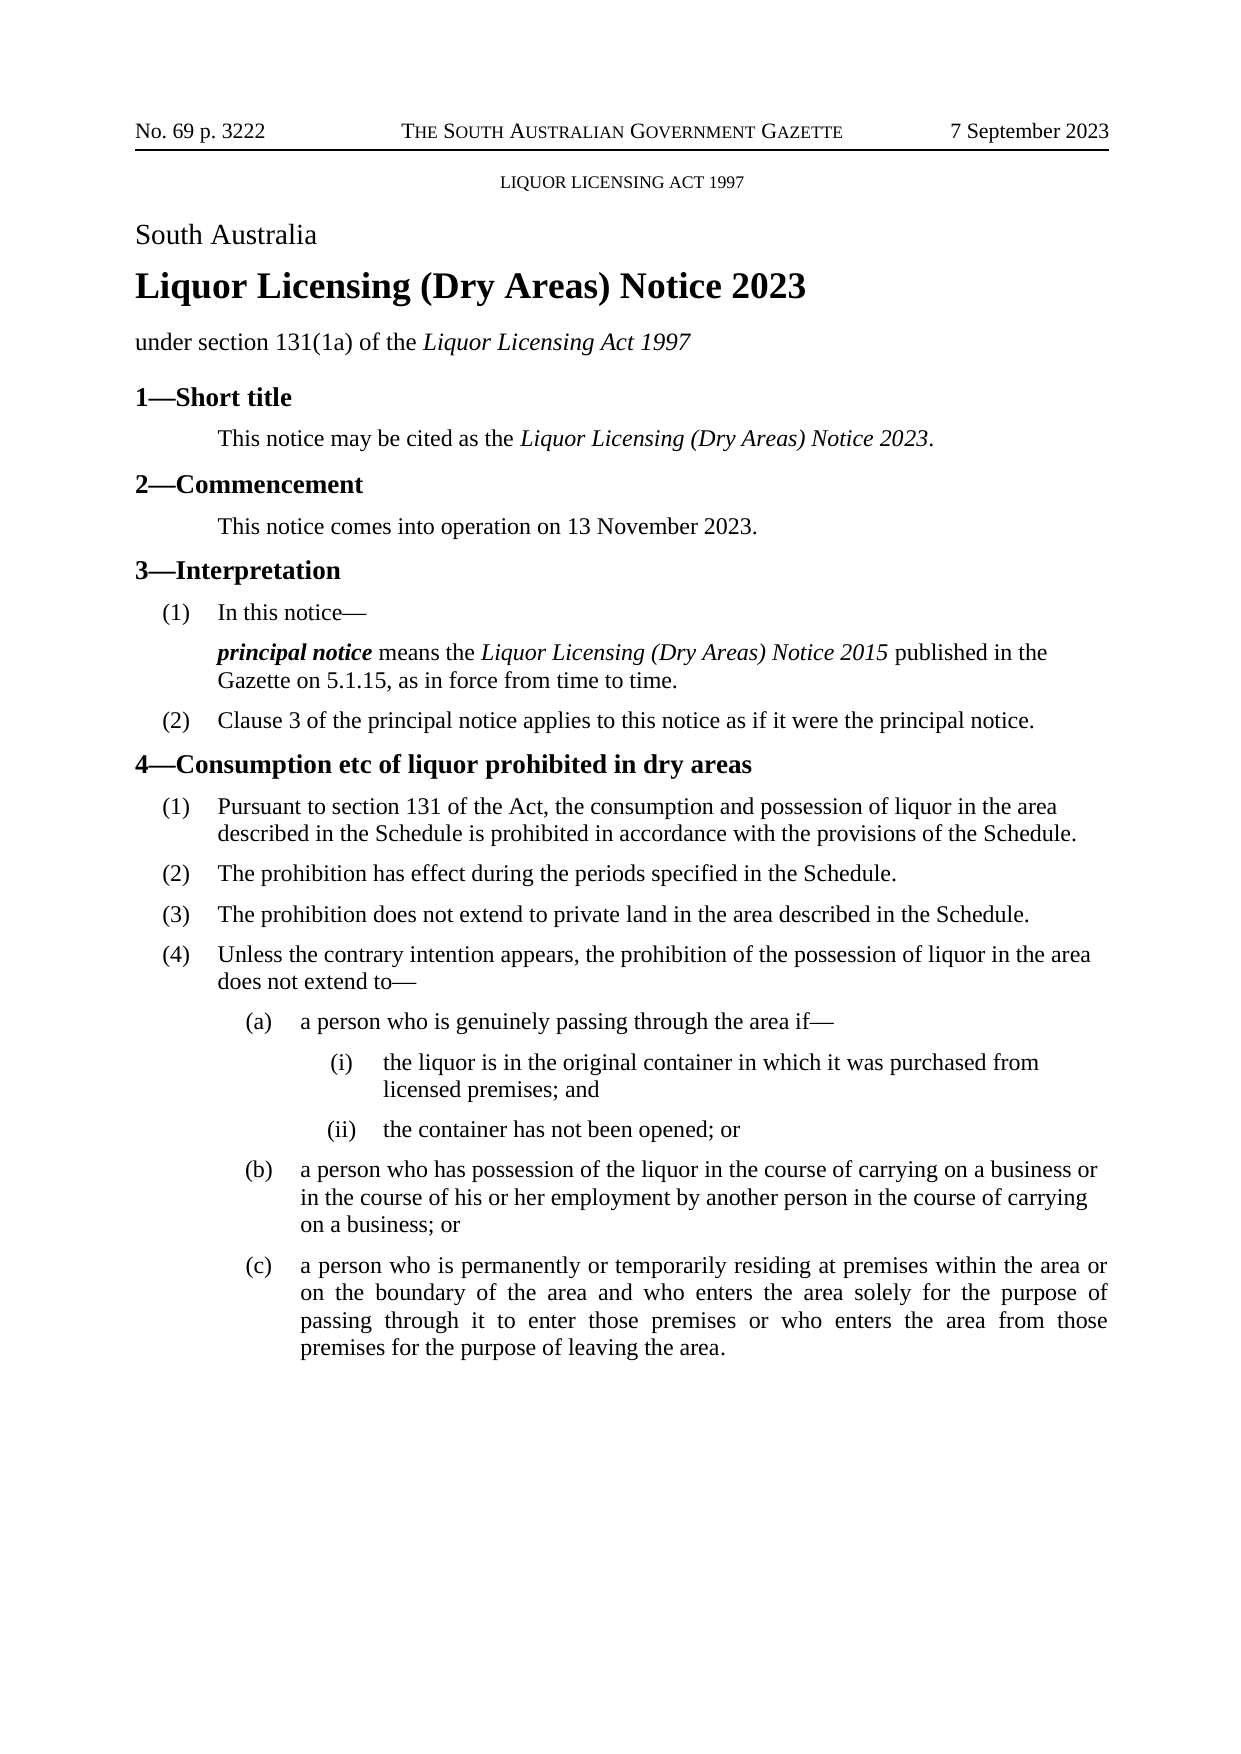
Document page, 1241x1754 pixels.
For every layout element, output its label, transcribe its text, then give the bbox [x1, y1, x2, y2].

text (1) Pursuant to section 131 of the Act, the consumption and possession of liquor in the area described in the Schedule is prohibited in accordance with the provisions of the Schedule. [135, 792, 1109, 847]
text (3) The prohibition does not extend to private land in the area described in the Schedule. [135, 899, 1109, 927]
text (2) Clause 3 of the principal notice applies to this notice as if it were the principal notice. [135, 706, 1109, 733]
text (c) a person who is permanently or temporarily residing at premises within the area or on the boundary of the area and who enters the area solely for the purpose of passing through it to enter those premises or who enters the area from those premises for the purpose of leaving the area. [217, 1251, 1109, 1361]
text principal notice means the Liquor Licensing (Dry Areas) Notice 2015 published in the Gazette on 5.1.15, as in force from time to time. [217, 638, 1109, 693]
text South Australia [135, 217, 1109, 251]
text Liquor Licensing (Dry Areas) Notice 2023 [135, 263, 1109, 306]
text Liquor Licensing Act 1997 [135, 174, 1109, 192]
text (ii) the container has not been opened; or [300, 1115, 1109, 1143]
text 3—Interpretation [135, 554, 1109, 586]
text (4) Unless the contrary intention appears, the prohibition of the possession of liquor in the area does not extend to— [135, 940, 1109, 995]
text under section 131(1a) of the Liquor Licensing Act 1997 [135, 327, 1109, 356]
text (a) a person who is genuinely passing through the area if— [217, 1007, 1109, 1035]
text This notice comes into operation on 13 November 2023. [217, 512, 1109, 540]
text (b) a person who has possession of the liquor in the course of carrying on a business or in the course of his or her employment by another person in the course of carrying on a business; or [217, 1155, 1109, 1238]
text 1—Short title [135, 381, 1109, 412]
text 4—Consumption etc of liquor prohibited in dry areas [135, 748, 1109, 779]
text 2—Commencement [135, 469, 1109, 500]
text This notice may be cited as the Liquor Licensing (Dry Areas) Notice 2023. [217, 424, 1109, 452]
text (2) The prohibition has effect during the periods specified in the Schedule. [135, 859, 1109, 887]
text (i) the liquor is in the original container in which it was purchased from licensed premises; and [300, 1047, 1109, 1103]
text (1) In this notice— [135, 598, 1109, 626]
